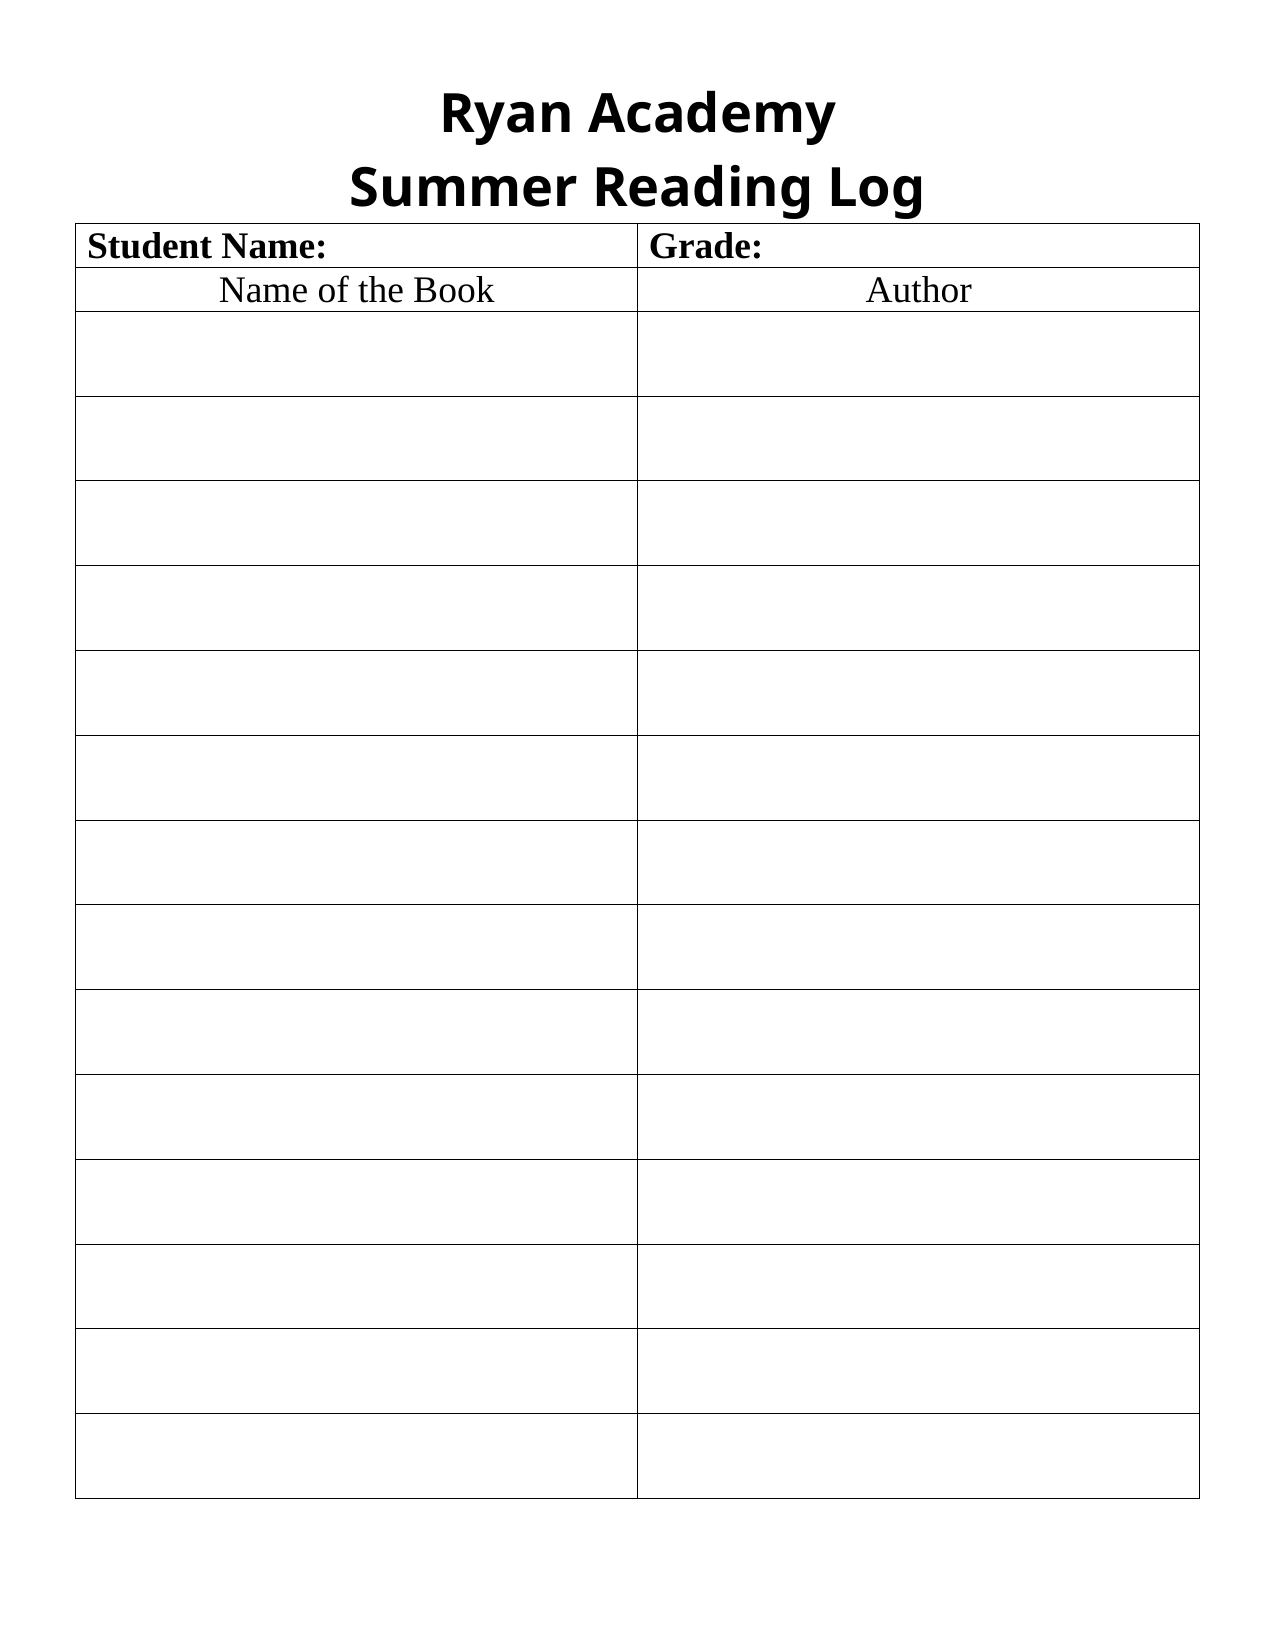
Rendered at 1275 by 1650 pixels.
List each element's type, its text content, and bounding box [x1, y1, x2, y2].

table_cell [638, 905, 1199, 989]
table_header Student Name: [76, 224, 637, 267]
table_cell [76, 1160, 637, 1243]
table_cell [76, 990, 637, 1074]
table_cell Name of the Book [76, 268, 637, 311]
table_cell [638, 1160, 1199, 1243]
table_header Grade: [638, 224, 1199, 267]
table_cell [638, 566, 1199, 650]
table_cell [638, 990, 1199, 1074]
table_cell [76, 397, 637, 480]
table_cell [76, 1329, 637, 1413]
table_cell [638, 397, 1199, 480]
table_cell [638, 821, 1199, 904]
table_cell [638, 1245, 1199, 1328]
table_cell [638, 736, 1199, 819]
table_cell [76, 905, 637, 989]
text Ryan Academy [75, 75, 1200, 149]
table_cell [638, 1329, 1199, 1413]
table_cell [638, 481, 1199, 565]
table_cell [76, 821, 637, 904]
table_cell Author [638, 268, 1199, 311]
table_cell [638, 1414, 1199, 1498]
table_cell [76, 1414, 637, 1498]
table_cell [76, 1075, 637, 1159]
table_cell [76, 1245, 637, 1328]
table_cell [638, 312, 1199, 396]
table_cell [76, 736, 637, 819]
table_cell [638, 651, 1199, 735]
table_cell [638, 1075, 1199, 1159]
table_cell [76, 651, 637, 735]
table_cell [76, 481, 637, 565]
table_cell [76, 312, 637, 396]
text Summer Reading Log [75, 149, 1200, 222]
table_cell [76, 566, 637, 650]
